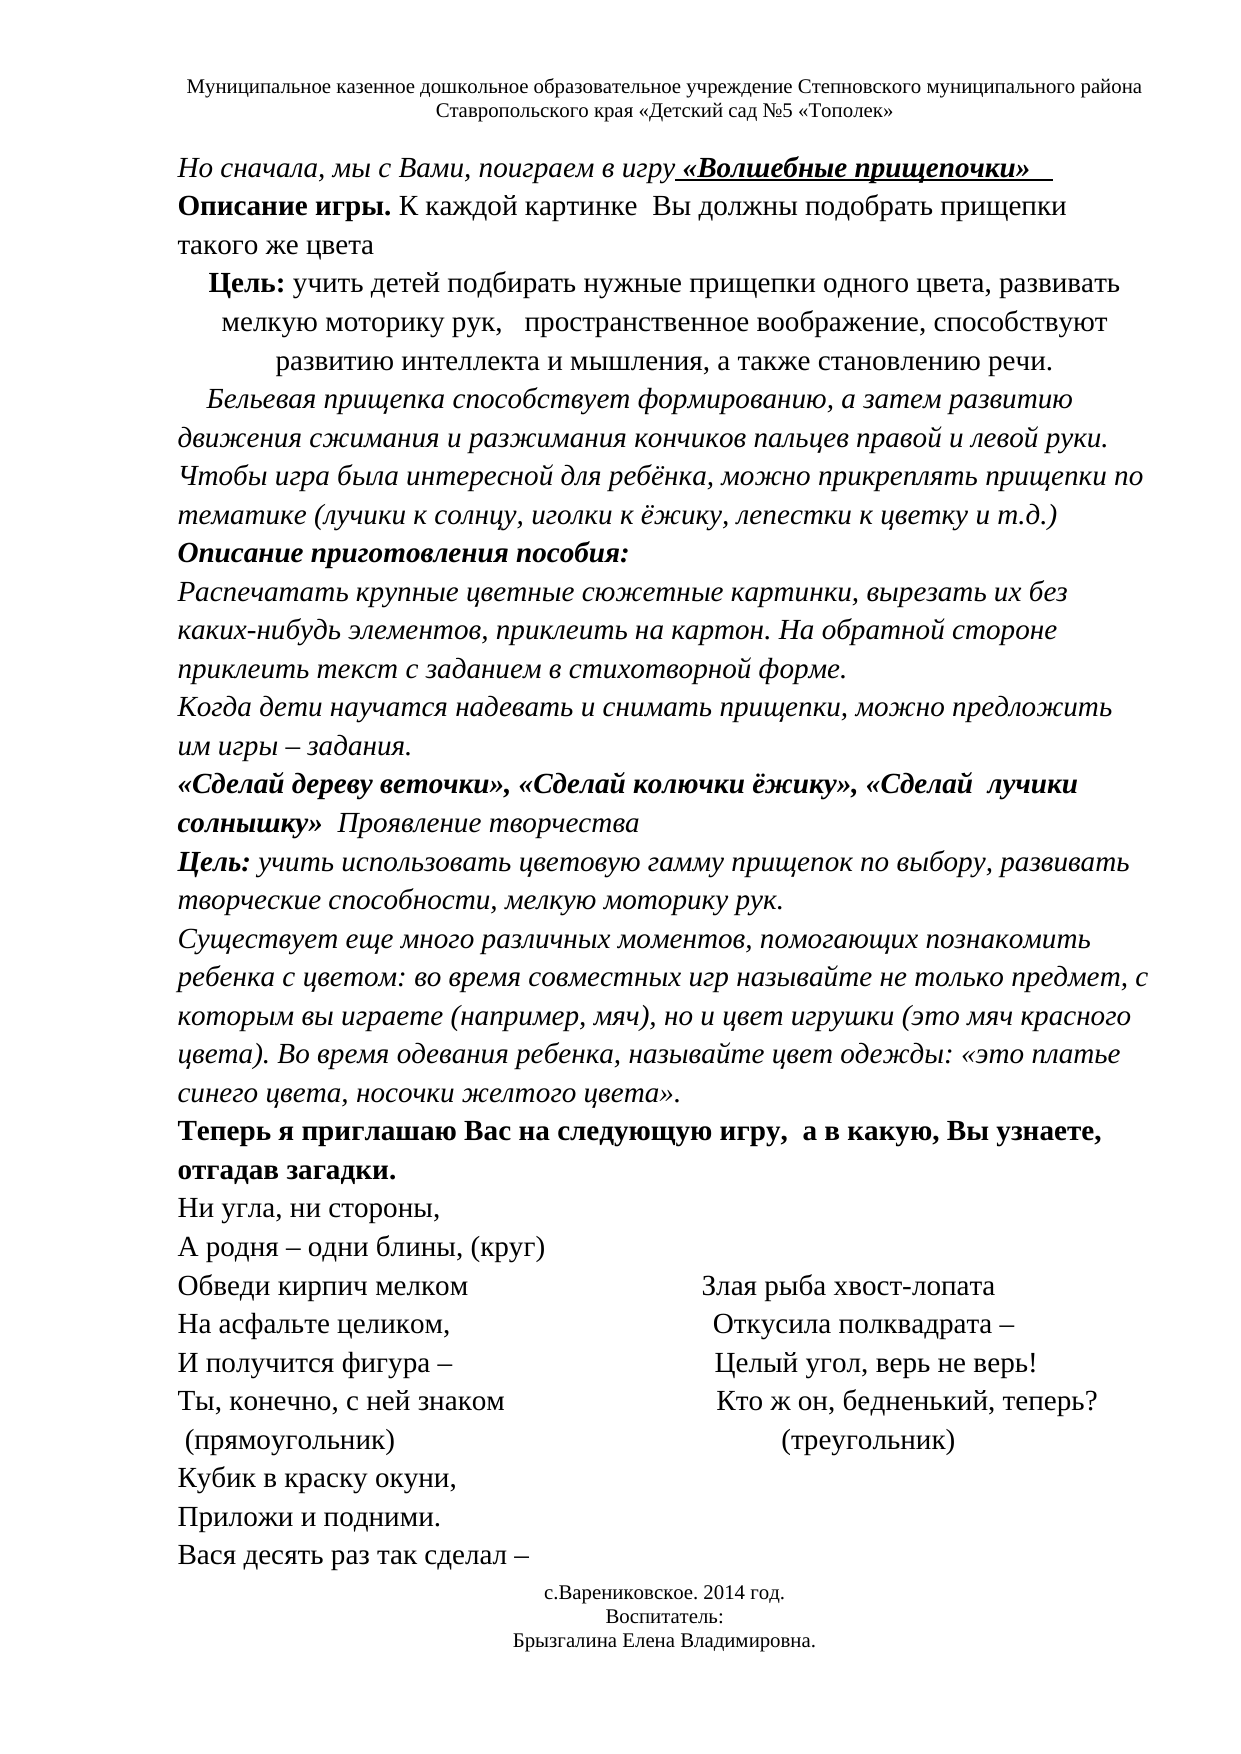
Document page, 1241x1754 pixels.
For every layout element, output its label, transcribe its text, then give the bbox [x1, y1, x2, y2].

text Цель: учить детей подбирать нужные прищепки одного цвета, развивать мелкую моторику рук, пространственное воображение, способствуют развитию интеллекта и мышления, а также становлению речи. [177, 266, 1152, 376]
text Когда дети научатся надевать и снимать прищепки, можно предложить им игры – задания. [177, 689, 1152, 762]
text Цель: учить использовать цветовую гамму прищепок по выбору, развивать творческие способности, мелкую моторику рук. [177, 844, 1152, 916]
text Существует еще много различных моментов, помогающих познакомить ребенка с цветом: во время совместных игр называйте не только предмет, с которым вы играете (например, мяч), но и цвет игрушки (это мяч красного цвета). Во время одевания ребенка, называйте цвет одежды: «это платье синего цвета, носочки желтого цвета». [177, 921, 1152, 1108]
text Бельевая прищепка способствует формированию, а затем развитию движения сжимания и разжимания кончиков пальцев правой и левой руки. Чтобы игра была интересной для ребёнка, можно прикреплять прищепки по тематике (лучики к солнцу, иголки к ёжику, лепестки к цветку и т.д.) [177, 381, 1152, 530]
text Обведи кирпич мелком Злая рыба хвост-лопата На асфальте целиком, Откусила полквадрата – И получится фигура – Целый угол, верь не верь! Ты, конечно, с ней знаком Кто ж он, бедненький, теперь? [177, 1268, 1152, 1417]
text Теперь я приглашаю Вас на следующую игру, а в какую, Вы узнаете, отгадав загадки. [177, 1113, 1152, 1186]
text Но сначала, мы с Вами, поиграем в игру «Волшебные прищепочки» Описание игры. К каждой картинке Вы должны подобрать прищепки такого же цвета [177, 150, 1152, 261]
text (прямоугольник) (треугольник) [177, 1422, 1152, 1455]
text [177, 1460, 1152, 1571]
text Описание приготовления пособия: [177, 535, 1152, 569]
text Распечатать крупные цветные сюжетные картинки, вырезать их без каких-нибудь элементов, приклеить на картон. На обратной стороне приклеить текст с заданием в стихотворной форме. [177, 574, 1152, 684]
text Ни угла, ни стороны, А родня – одни блины, (круг) [177, 1191, 1152, 1263]
text «Сделай дереву веточки», «Сделай колючки ёжику», «Сделай лучики солнышку» Проявление творчества [177, 767, 1152, 839]
